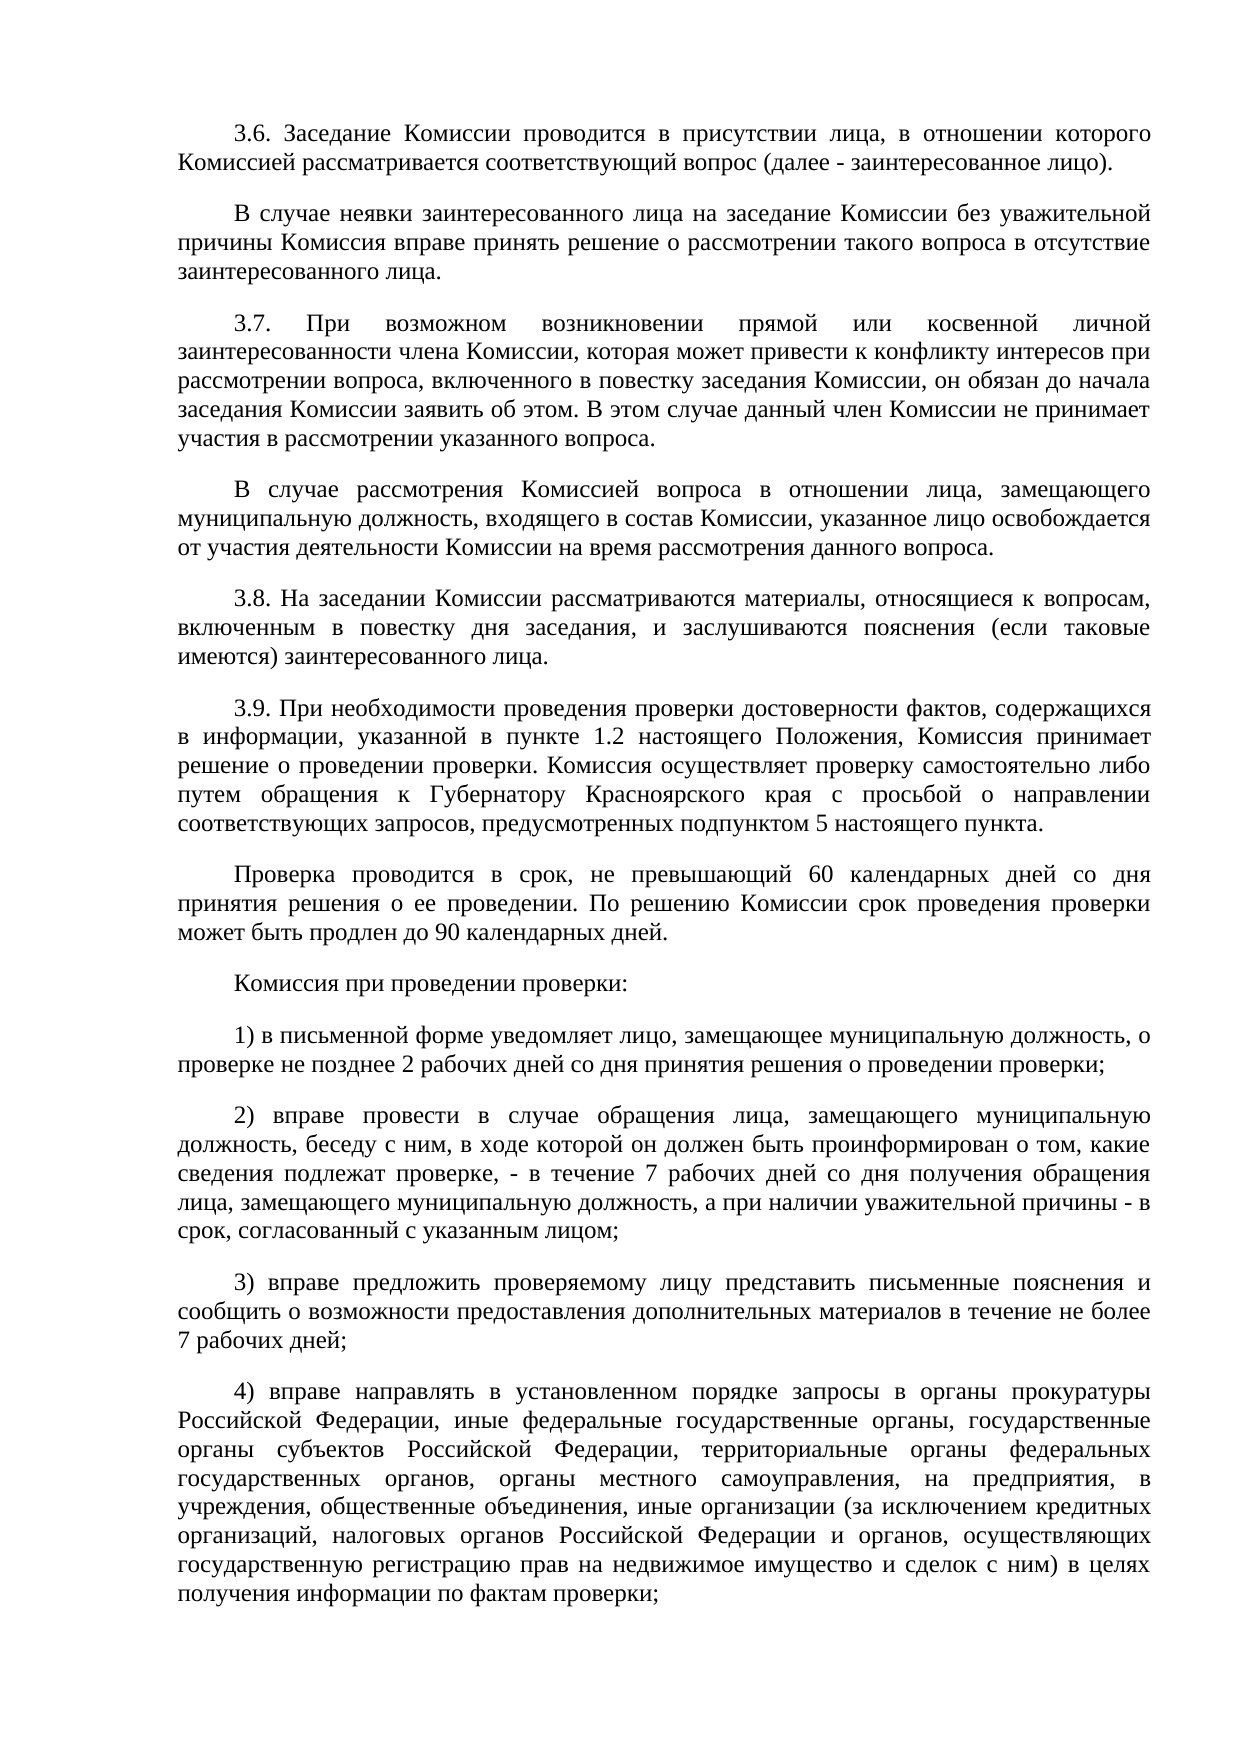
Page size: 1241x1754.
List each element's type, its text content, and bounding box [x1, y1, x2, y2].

text 3.8. На заседании Комиссии рассматриваются материалы, относящиеся к вопросам, включенным в повестку дня заседания, и заслушиваются пояснения (если таковые имеются) заинтересованного лица. [177, 583, 1152, 670]
text 3.6. Заседание Комиссии проводится в присутствии лица, в отношении которого Комиссией рассматривается соответствующий вопрос (далее - заинтересованное лицо). [177, 118, 1152, 176]
text 4) вправе направлять в установленном порядке запросы в органы прокуратуры Российской Федерации, иные федеральные государственные органы, государственные органы субъектов Российской Федерации, территориальные органы федеральных государственных органов, органы местного самоуправления, на предприятия, в учреждения, общественные объединения, иные организации (за исключением кредитных организаций, налоговых органов Российской Федерации и органов, осуществляющих государственную регистрацию прав на недвижимое имущество и сделок с ним) в целях получения информации по фактам проверки; [177, 1376, 1152, 1606]
text В случае рассмотрения Комиссией вопроса в отношении лица, замещающего муниципальную должность, входящего в состав Комиссии, указанное лицо освобождается от участия деятельности Комиссии на время рассмотрения данного вопроса. [177, 474, 1152, 561]
text 2) вправе провести в случае обращения лица, замещающего муниципальную должность, беседу с ним, в ходе которой он должен быть проинформирован о том, какие сведения подлежат проверке, - в течение 7 рабочих дней со дня получения обращения лица, замещающего муниципальную должность, а при наличии уважительной причины - в срок, согласованный с указанным лицом; [177, 1101, 1152, 1244]
text Проверка проводится в срок, не превышающий 60 календарных дней со дня принятия решения о ее проведении. По решению Комиссии срок проведения проверки может быть продлен до 90 календарных дней. [177, 859, 1152, 946]
text 3.9. При необходимости проведения проверки достоверности фактов, содержащихся в информации, указанной в пункте 1.2 настоящего Положения, Комиссия принимает решение о проведении проверки. Комиссия осуществляет проверку самостоятельно либо путем обращения к Губернатору Красноярского края с просьбой о направлении соответствующих запросов, предусмотренных подпунктом 5 настоящего пункта. [177, 693, 1152, 836]
text В случае неявки заинтересованного лица на заседание Комиссии без уважительной причины Комиссия вправе принять решение о рассмотрении такого вопроса в отсутствие заинтересованного лица. [177, 198, 1152, 285]
text 3.7. При возможном возникновении прямой или косвенной личной заинтересованности члена Комиссии, которая может привести к конфликту интересов при рассмотрении вопроса, включенного в повестку заседания Комиссии, он обязан до начала заседания Комиссии заявить об этом. В этом случае данный член Комиссии не принимает участия в рассмотрении указанного вопроса. [177, 308, 1152, 451]
text 1) в письменной форме уведомляет лицо, замещающее муниципальную должность, о проверке не позднее 2 рабочих дней со дня принятия решения о проведении проверки; [177, 1020, 1152, 1078]
text 3) вправе предложить проверяемому лицу представить письменные пояснения и сообщить о возможности предоставления дополнительных материалов в течение не более 7 рабочих дней; [177, 1267, 1152, 1353]
text Комиссия при проведении проверки: [177, 968, 1152, 997]
